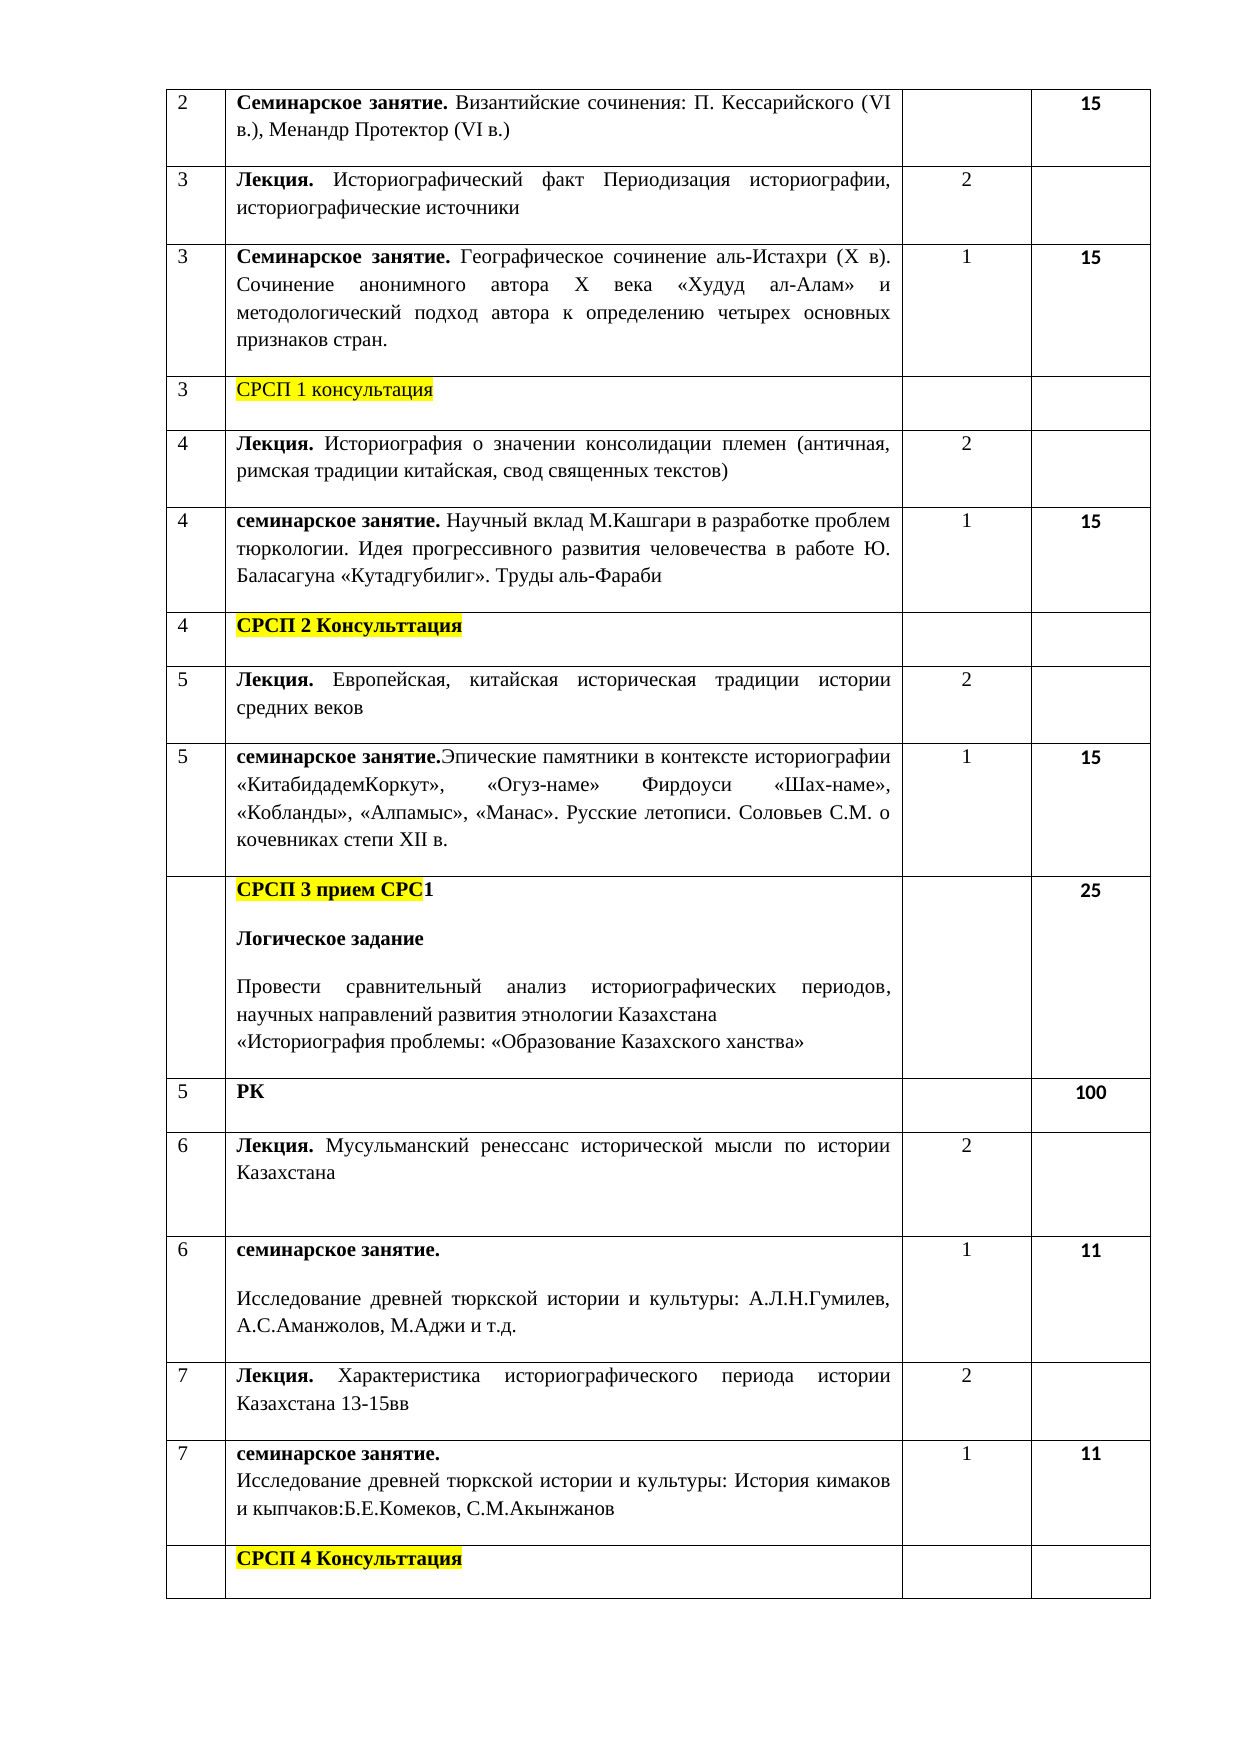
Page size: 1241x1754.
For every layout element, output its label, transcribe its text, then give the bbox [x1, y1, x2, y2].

table_cell 3 [167, 167, 225, 243]
table_cell Лекция. Историография о значении консолидации племен (античная, римская традиции китайская, свод священных текстов) [226, 431, 902, 507]
table_cell 6 [167, 1237, 225, 1362]
table_cell [903, 1079, 1031, 1132]
table_cell СРСП 3 прием СРС1 Логическое задание Провести сравнительный анализ историографических периодов, научных направлений развития этнологии Казахстана «Историография проблемы: «Образование Казахского ханства» [226, 877, 902, 1078]
table_cell [903, 1546, 1031, 1598]
table_cell 5 [167, 667, 225, 743]
table_cell [1032, 1363, 1150, 1439]
table_cell семинарское занятие. Научный вклад М.Кашгари в разработке проблем тюркологии. Идея прогрессивного развития человечества в работе Ю. Баласагуна «Кутадгубилиг». Труды аль-Фараби [226, 508, 902, 612]
table_cell [167, 1546, 225, 1598]
table_cell 7 [167, 1441, 225, 1544]
table_cell 100 [1032, 1079, 1150, 1132]
table_cell 2 [167, 90, 225, 166]
table_cell Семинарское занятие. Византийские сочинения: П. Кессарийского (VI в.), Менандр Протектор (VI в.) [226, 90, 902, 166]
table_cell 2 [903, 167, 1031, 243]
table_cell [903, 377, 1031, 430]
table_cell [903, 877, 1031, 1078]
table_cell Лекция. Мусульманский ренессанс исторической мысли по истории Казахстана [226, 1133, 902, 1236]
table_cell [167, 877, 225, 1078]
table_cell [1032, 431, 1150, 507]
table_cell Семинарское занятие. Географическое сочинение аль-Истахри (X в). Сочинение анонимного автора X века «Худуд ал-Алам» и методологический подход автора к определению четырех основных признаков стран. [226, 245, 902, 376]
table_cell 5 [167, 1079, 225, 1132]
table_cell 3 [167, 377, 225, 430]
table_cell 4 [167, 613, 225, 666]
table_cell 2 [903, 431, 1031, 507]
table_cell 15 [1032, 508, 1150, 612]
table_cell 1 [903, 245, 1031, 376]
table_cell 1 [903, 1441, 1031, 1544]
table_cell Лекция. Историографический факт Периодизация историографии, историографические источники [226, 167, 902, 243]
table_cell 7 [167, 1363, 225, 1439]
table_cell [1032, 1133, 1150, 1236]
table_cell [903, 90, 1031, 166]
table_cell 1 [903, 508, 1031, 612]
table_cell 3 [167, 245, 225, 376]
table_cell [1032, 667, 1150, 743]
table_cell [1032, 613, 1150, 666]
table_cell 11 [1032, 1441, 1150, 1544]
table_cell 2 [903, 1363, 1031, 1439]
table_cell 11 [1032, 1237, 1150, 1362]
table_cell 1 [903, 744, 1031, 876]
table_cell 5 [167, 744, 225, 876]
table_cell семинарское занятие. Исследование древней тюркской истории и культуры: История кимаков и кыпчаков:Б.Е.Комеков, С.М.Акынжанов [226, 1441, 902, 1544]
table_cell семинарское занятие. Исследование древней тюркской истории и культуры: А.Л.Н.Гумилев, А.С.Аманжолов, М.Аджи и т.д. [226, 1237, 902, 1362]
table_cell [1032, 377, 1150, 430]
table_cell [903, 613, 1031, 666]
table_cell 15 [1032, 744, 1150, 876]
table_cell РК [226, 1079, 902, 1132]
table_cell 4 [167, 508, 225, 612]
table_cell 15 [1032, 245, 1150, 376]
table_cell 6 [167, 1133, 225, 1236]
table_cell СРСП 4 Консульттация [226, 1546, 902, 1598]
table_cell 2 [903, 667, 1031, 743]
table_cell 4 [167, 431, 225, 507]
table_cell 1 [903, 1237, 1031, 1362]
table_cell 2 [903, 1133, 1031, 1236]
table_cell [1032, 1546, 1150, 1598]
table_cell Лекция. Европейская, китайская историческая традиции истории средних веков [226, 667, 902, 743]
table_cell 15 [1032, 90, 1150, 166]
table_cell семинарское занятие.Эпические памятники в контексте историографии «КитабидадемКоркут», «Огуз-наме» Фирдоуси «Шах-наме», «Кобланды», «Алпамыс», «Манас». Русские летописи. Соловьев С.М. о кочевниках степи XII в. [226, 744, 902, 876]
table_cell Лекция. Характеристика историографического периода истории Казахстана 13-15вв [226, 1363, 902, 1439]
table_cell 25 [1032, 877, 1150, 1078]
table_cell [1032, 167, 1150, 243]
table_cell СРСП 2 Консульттация [226, 613, 902, 666]
table_cell СРСП 1 консультация [226, 377, 902, 430]
